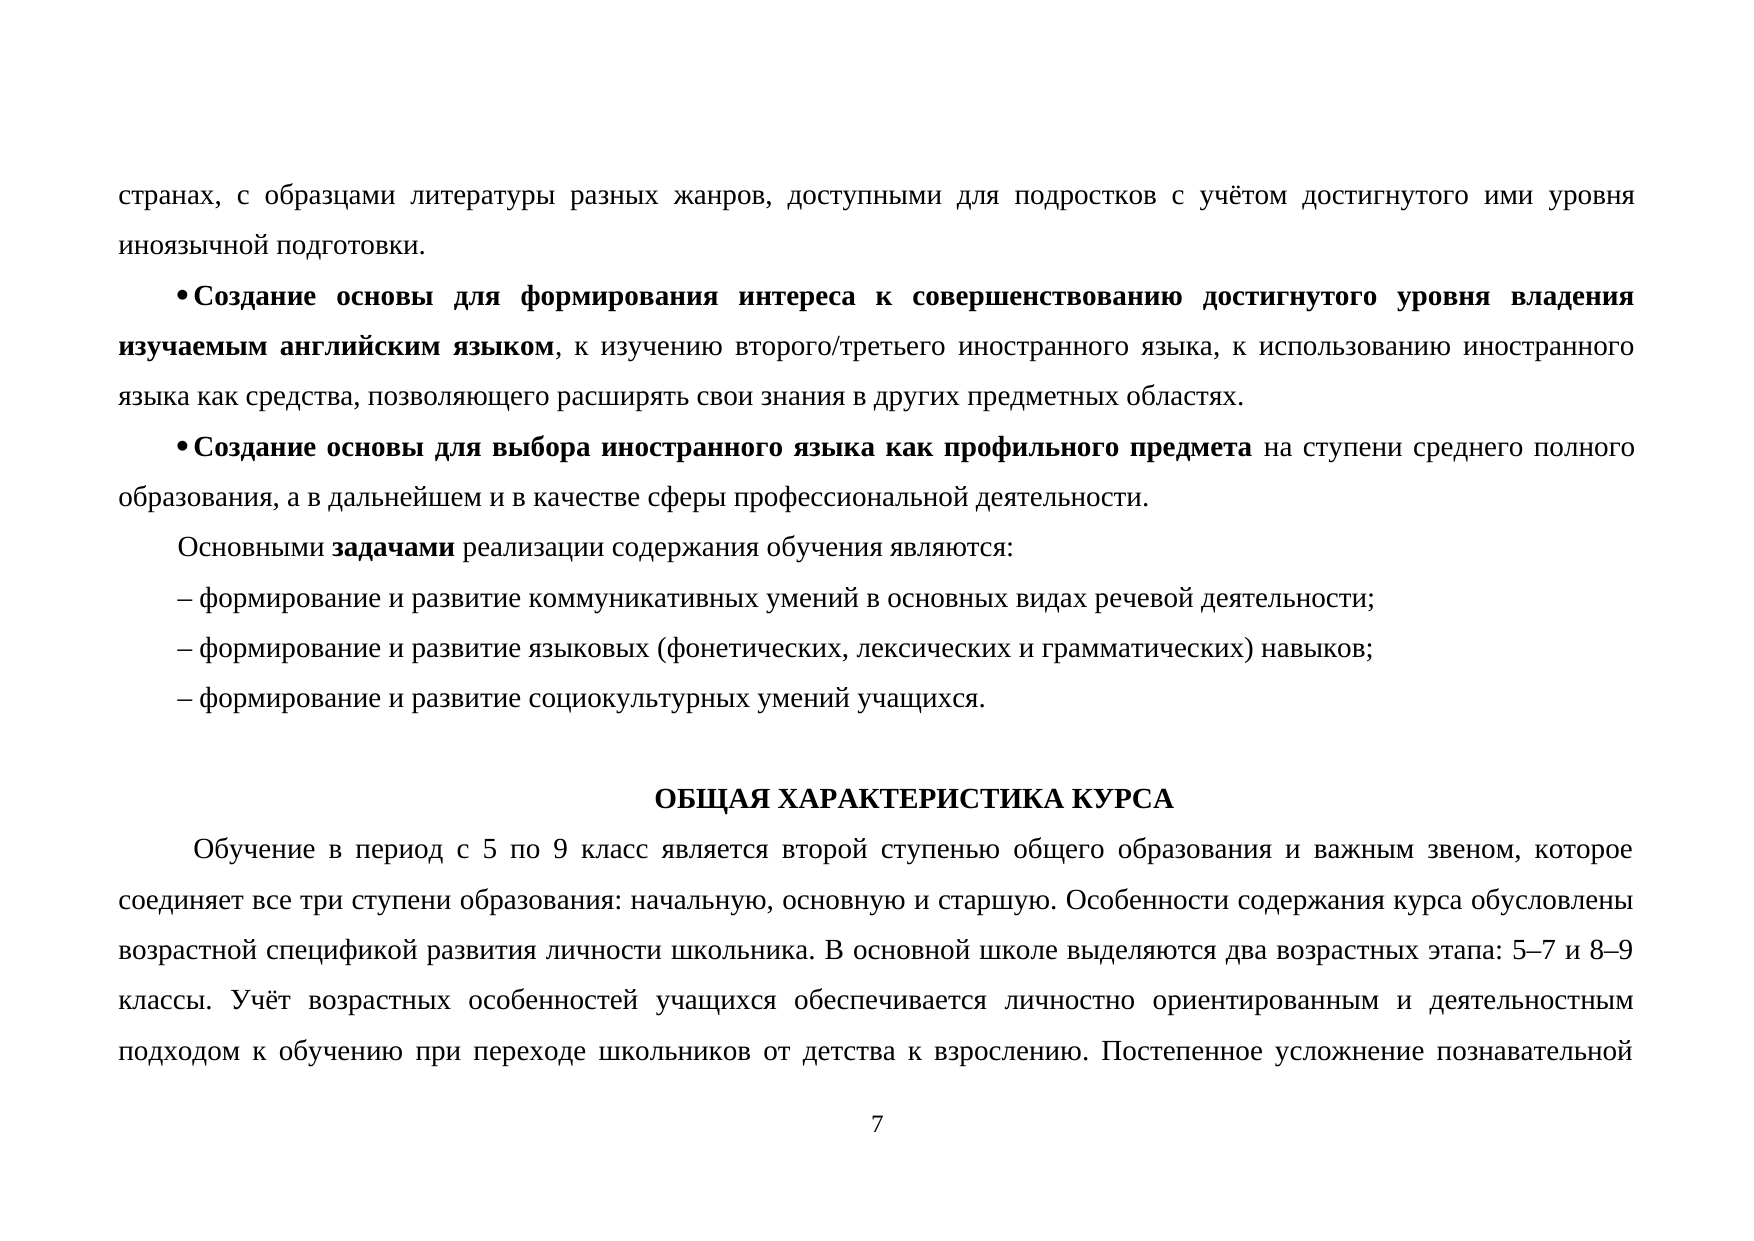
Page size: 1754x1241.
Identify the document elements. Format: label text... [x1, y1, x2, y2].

text Основными задачами реализации содержания обучения являются: [118, 529, 1636, 563]
text Общая характеристика курса [193, 781, 1635, 815]
list формирование и развитие коммуникативных умений в основных видах речевой деятельности; [118, 580, 1636, 613]
list Создание основы для выбора иностранного языка как профильного предмета на ступени среднего полного образования, а в дальнейшем и в качестве сферы профессиональной деятельности. [118, 429, 1636, 513]
list формирование и развитие социокультурных умений учащихся. [118, 681, 1636, 714]
list Создание основы для формирования интереса к совершенствованию достигнутого уровня владения изучаемым английским языком, к изучению второго/третьего иностранного языка, к использованию иностранного языка как средства, позволяющего расширять свои знания в других предметных областях. [118, 278, 1636, 412]
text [118, 831, 1635, 1066]
list формирование и развитие языковых (фонетических, лексических и грамматических) навыков; [118, 630, 1636, 664]
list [118, 177, 1636, 261]
